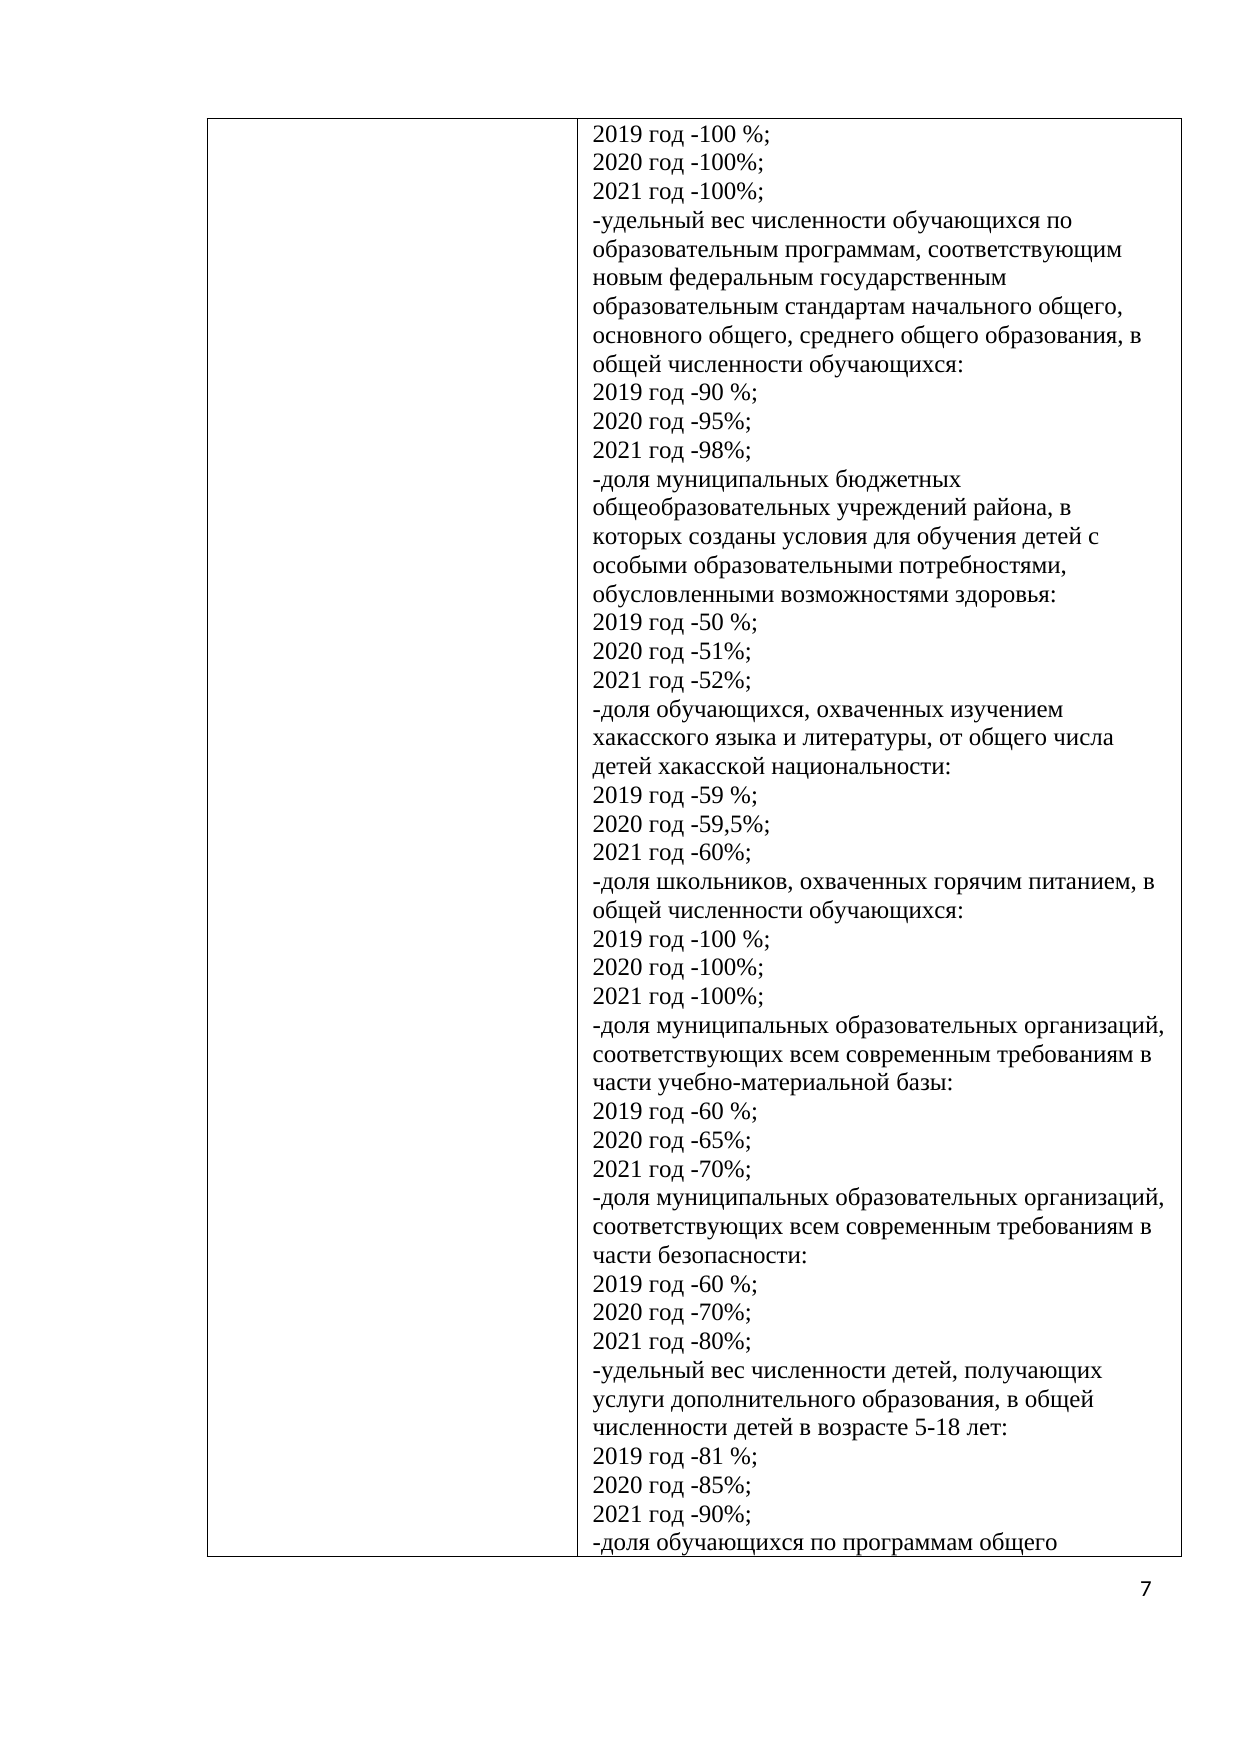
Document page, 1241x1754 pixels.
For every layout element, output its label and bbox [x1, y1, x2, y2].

table_cell [578, 119, 1181, 1556]
table_cell [208, 119, 577, 1556]
